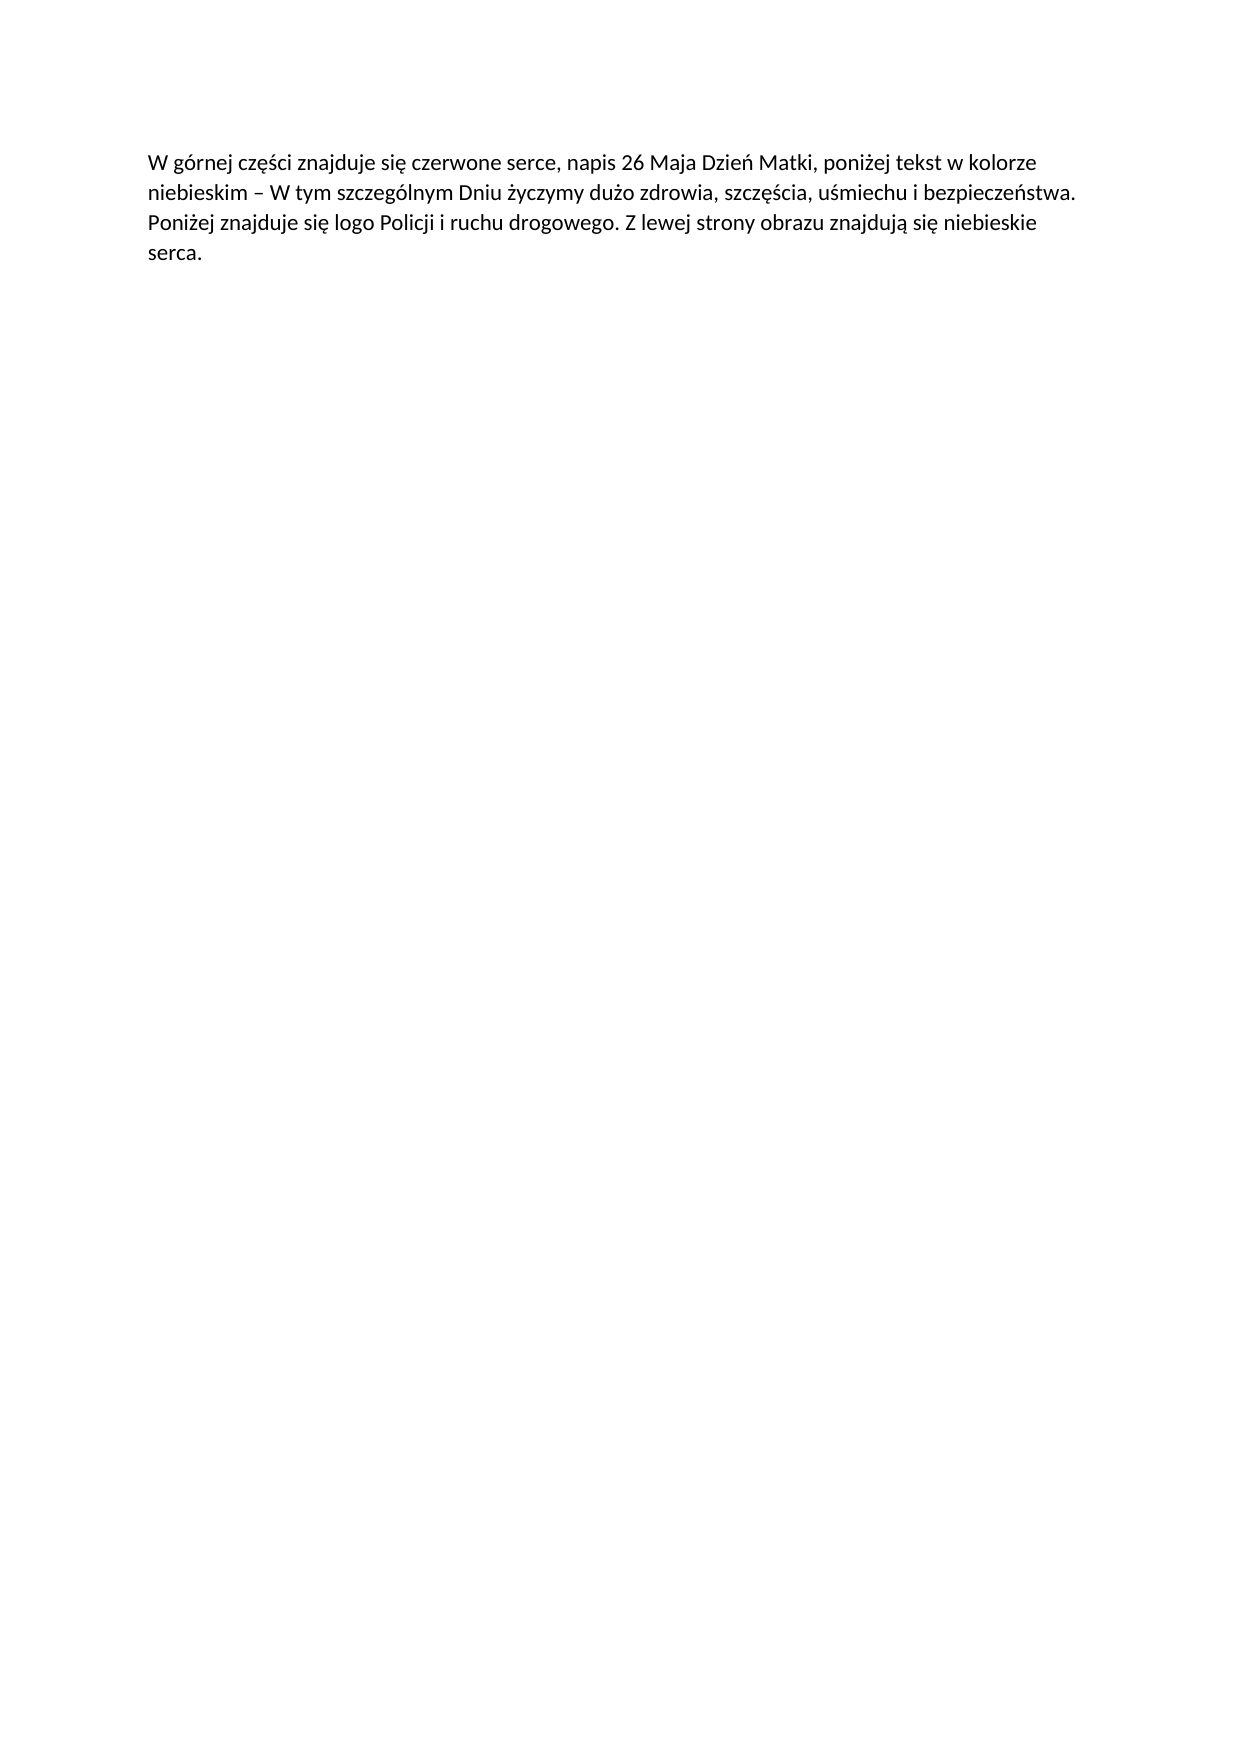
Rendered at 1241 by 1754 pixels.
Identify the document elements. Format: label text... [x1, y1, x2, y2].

text W górnej części znajduje się czerwone serce, napis 26 Maja Dzień Matki, poniżej tekst w kolorze niebieskim – W tym szczególnym Dniu życzymy dużo zdrowia, szczęścia, uśmiechu i bezpieczeństwa. Poniżej znajduje się logo Policji i ruchu drogowego. Z lewej strony obrazu znajdują się niebieskie serca. [148, 148, 1093, 266]
